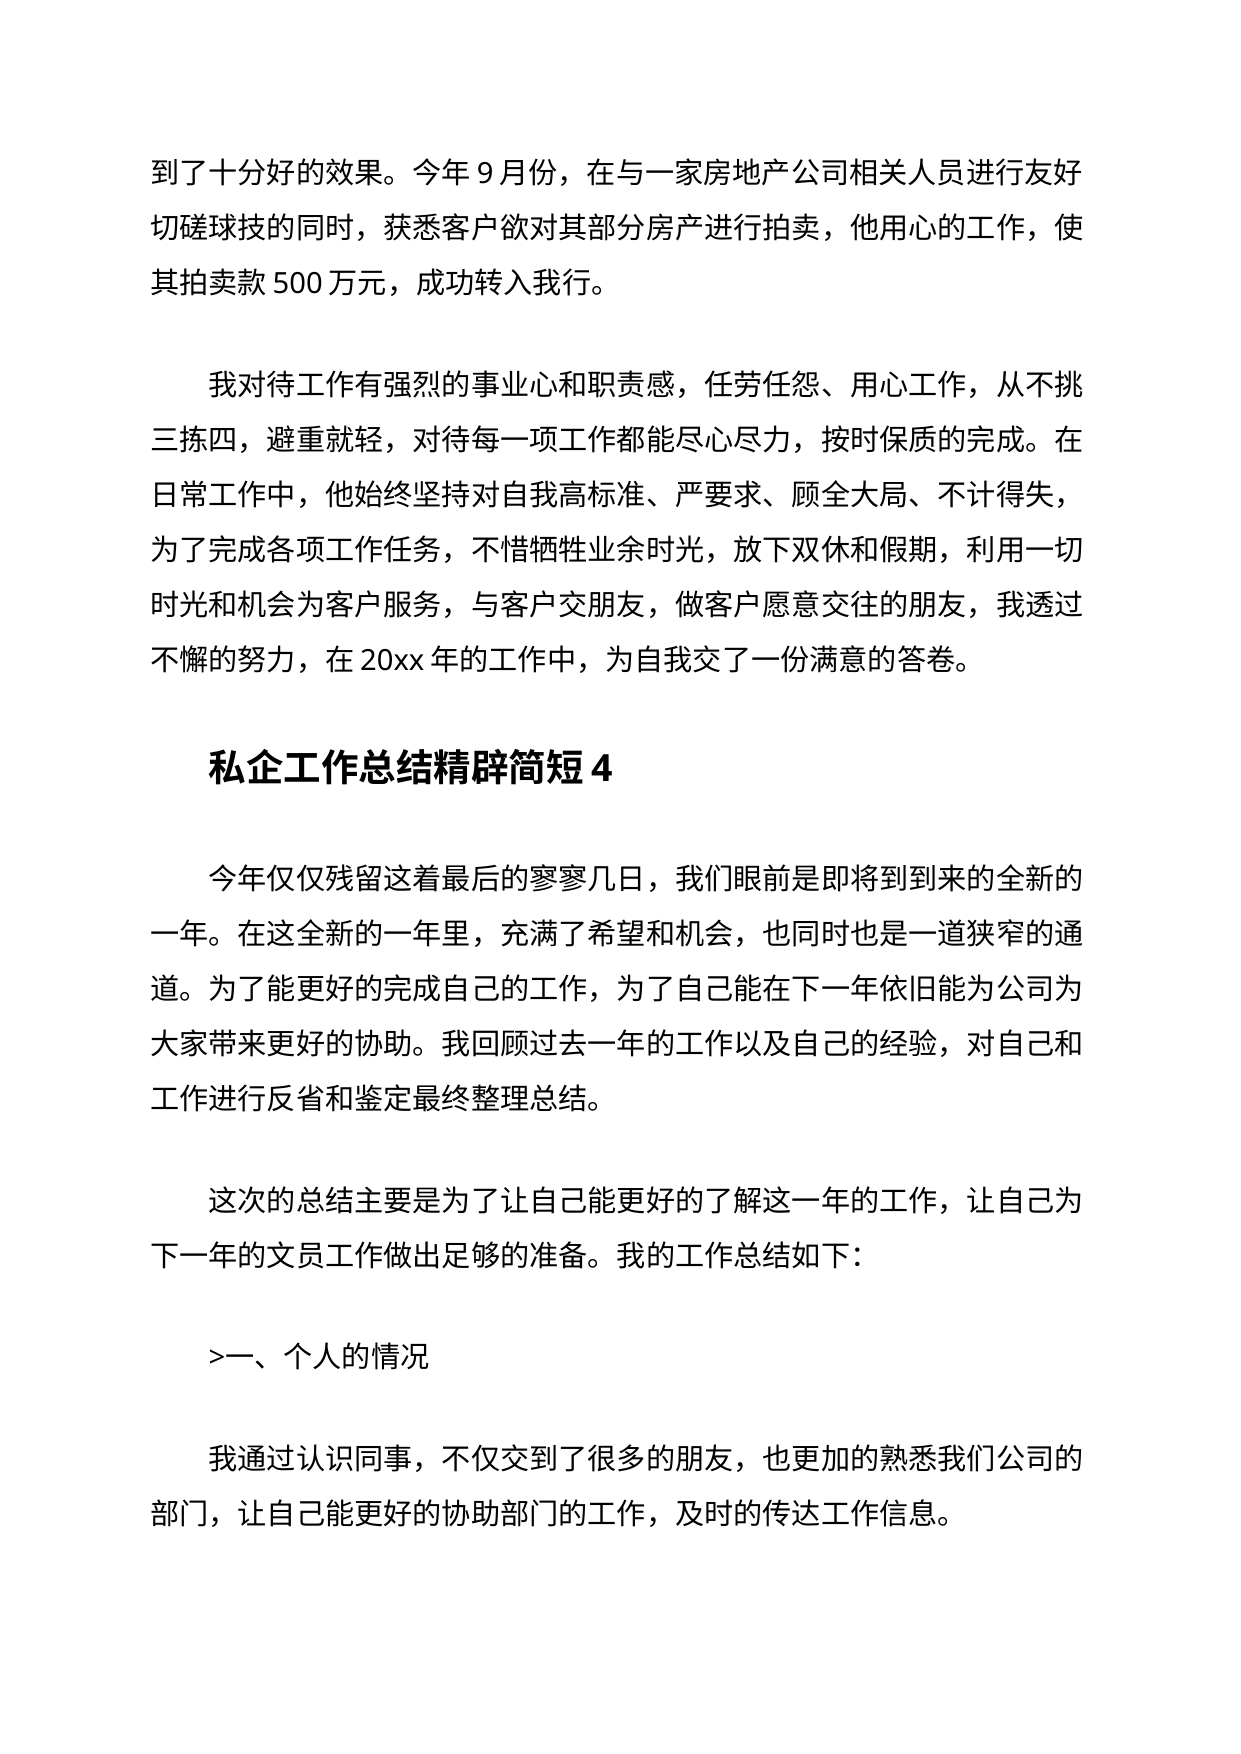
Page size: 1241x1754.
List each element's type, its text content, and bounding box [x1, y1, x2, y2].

text 今年仅仅残留这着最后的寥寥几日，我们眼前是即将到到来的全新的一年。在这全新的一年里，充满了希望和机会，也同时也是一道狭窄的通道。为了能更好的完成自己的工作，为了自己能在下一年依旧能为公司为大家带来更好的协助。我回顾过去一年的工作以及自己的经验，对自己和工作进行反省和鉴定最终整理总结。 [150, 856, 1090, 1118]
text 这次的总结主要是为了让自己能更好的了解这一年的工作，让自己为下一年的文员工作做出足够的准备。我的工作总结如下： [150, 1177, 1090, 1274]
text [150, 150, 1090, 302]
text 私企工作总结精辟简短4 [150, 738, 1090, 793]
text 我对待工作有强烈的事业心和职责感，任劳任怨、用心工作，从不挑三拣四，避重就轻，对待每一项工作都能尽心尽力，按时保质的完成。在日常工作中，他始终坚持对自我高标准、严要求、顾全大局、不计得失，为了完成各项工作任务，不惜牺牲业余时光，放下双休和假期，利用一切时光和机会为客户服务，与客户交朋友，做客户愿意交往的朋友，我透过不懈的努力，在20xx年的工作中，为自我交了一份满意的答卷。 [150, 362, 1090, 679]
text >一、个人的情况 [150, 1334, 1090, 1376]
text 我通过认识同事，不仅交到了很多的朋友，也更加的熟悉我们公司的部门，让自己能更好的协助部门的工作，及时的传达工作信息。 [150, 1436, 1090, 1533]
